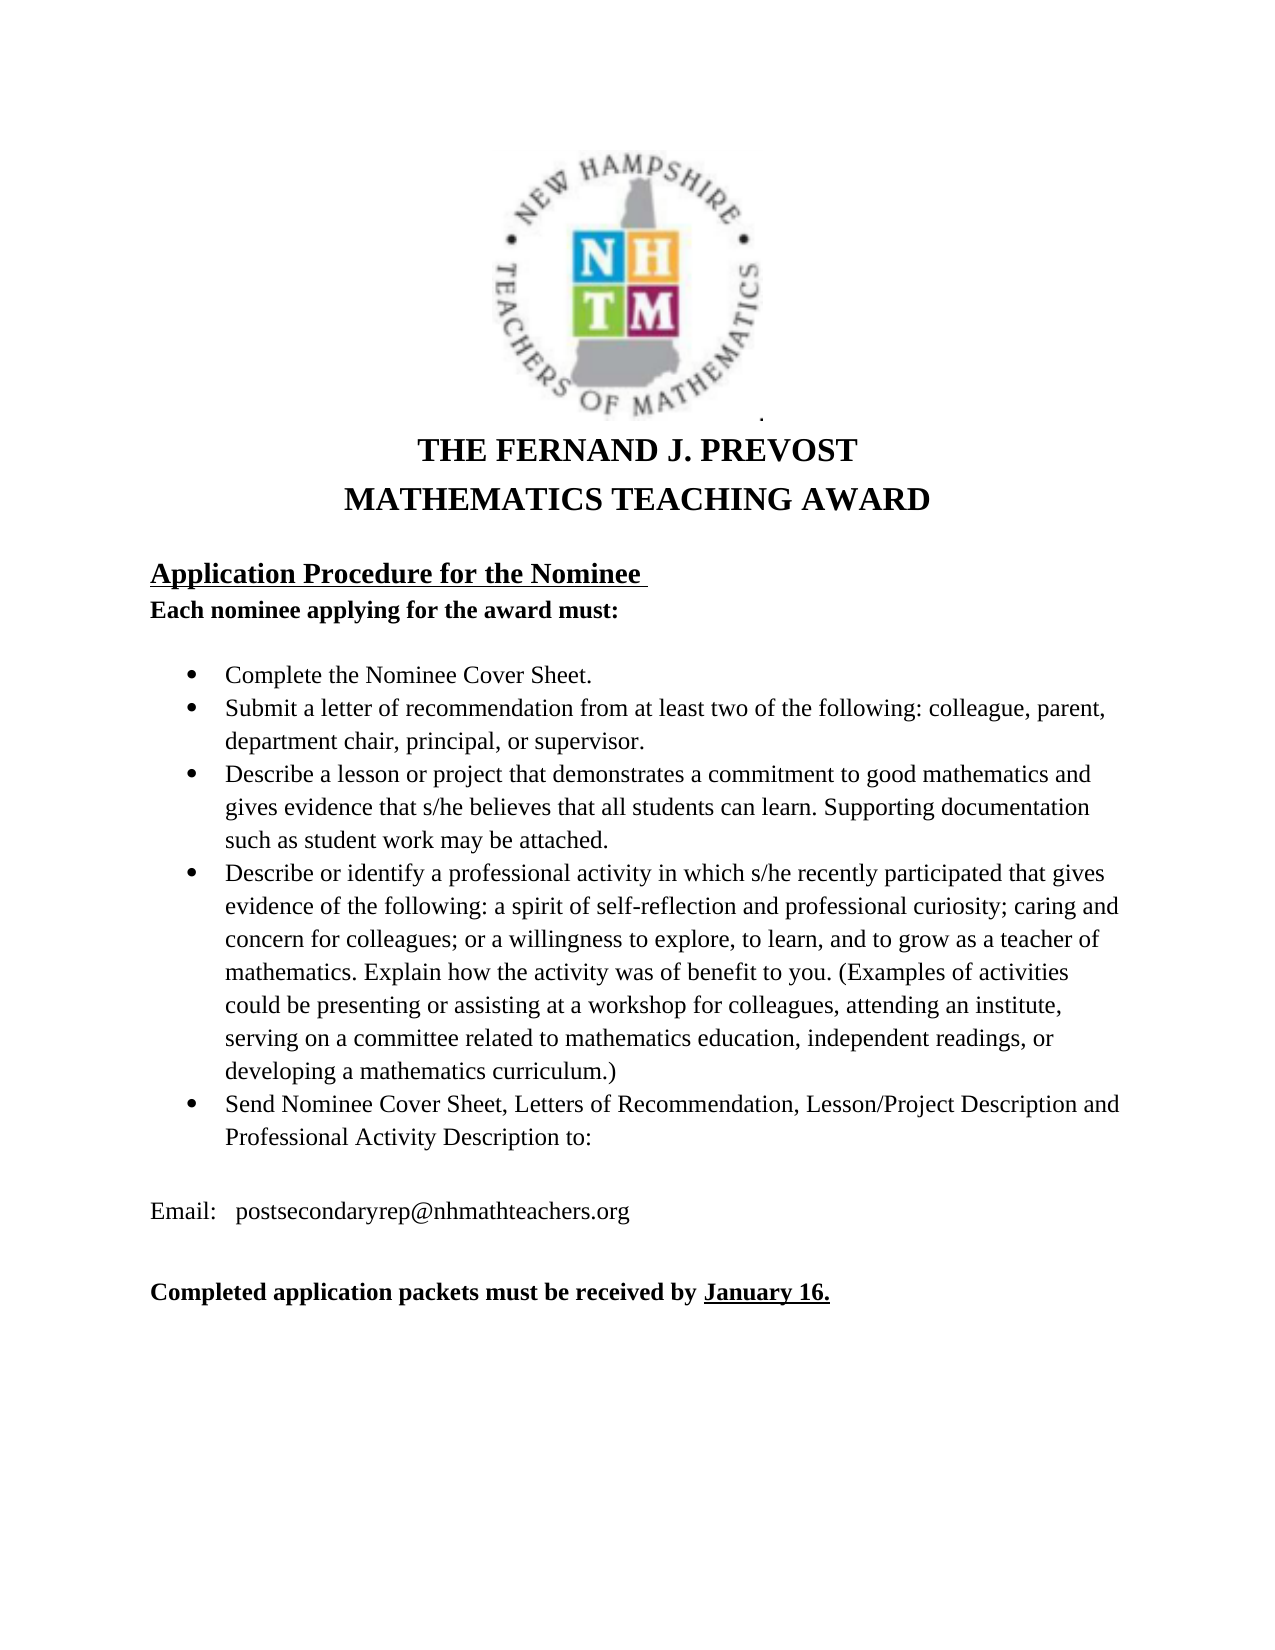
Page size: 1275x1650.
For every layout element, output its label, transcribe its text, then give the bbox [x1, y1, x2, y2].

picture [492, 150, 763, 421]
list Describe a lesson or project that demonstrates a commitment to good mathematics and gives evidence that s/he believes that all students can learn. Supporting documentation such as student work may be attached. [187, 759, 1125, 854]
list concern for colleagues; or a willingness to explore, to learn, and to grow as a teacher of mathematics. Explain how the activity was of benefit to you. (Examples of activities could be presenting or assisting at a workshop for colleagues, attending an institute, serving on a committee related to mathematics education, independent readings, or developing a mathematics curriculum.) [225, 924, 1125, 1085]
text MATHEMATICS TEACHING AWARD [150, 479, 1125, 517]
list Describe or identify a professional activity in which s/he recently participated that gives evidence of the following: a spirit of self-reflection and professional curiosity; caring and [187, 858, 1125, 920]
list Submit a letter of recommendation from at least two of the following: colleague, parent, department chair, principal, or supervisor. [187, 693, 1125, 755]
text Each nominee applying for the award must: [150, 595, 1125, 624]
text THE FERNAND J. PREVOST [150, 430, 1125, 468]
list Complete the Nominee Cover Sheet. [187, 660, 1125, 689]
text Completed application packets must be received by January 16. [150, 1277, 1125, 1306]
text Email: postsecondaryrep@nhmathteachers.org [150, 1196, 1125, 1224]
list Send Nominee Cover Sheet, Letters of Recommendation, Lesson/Project Description and Professional Activity Description to: [187, 1089, 1125, 1151]
text Application Procedure for the Nominee [150, 557, 1125, 590]
